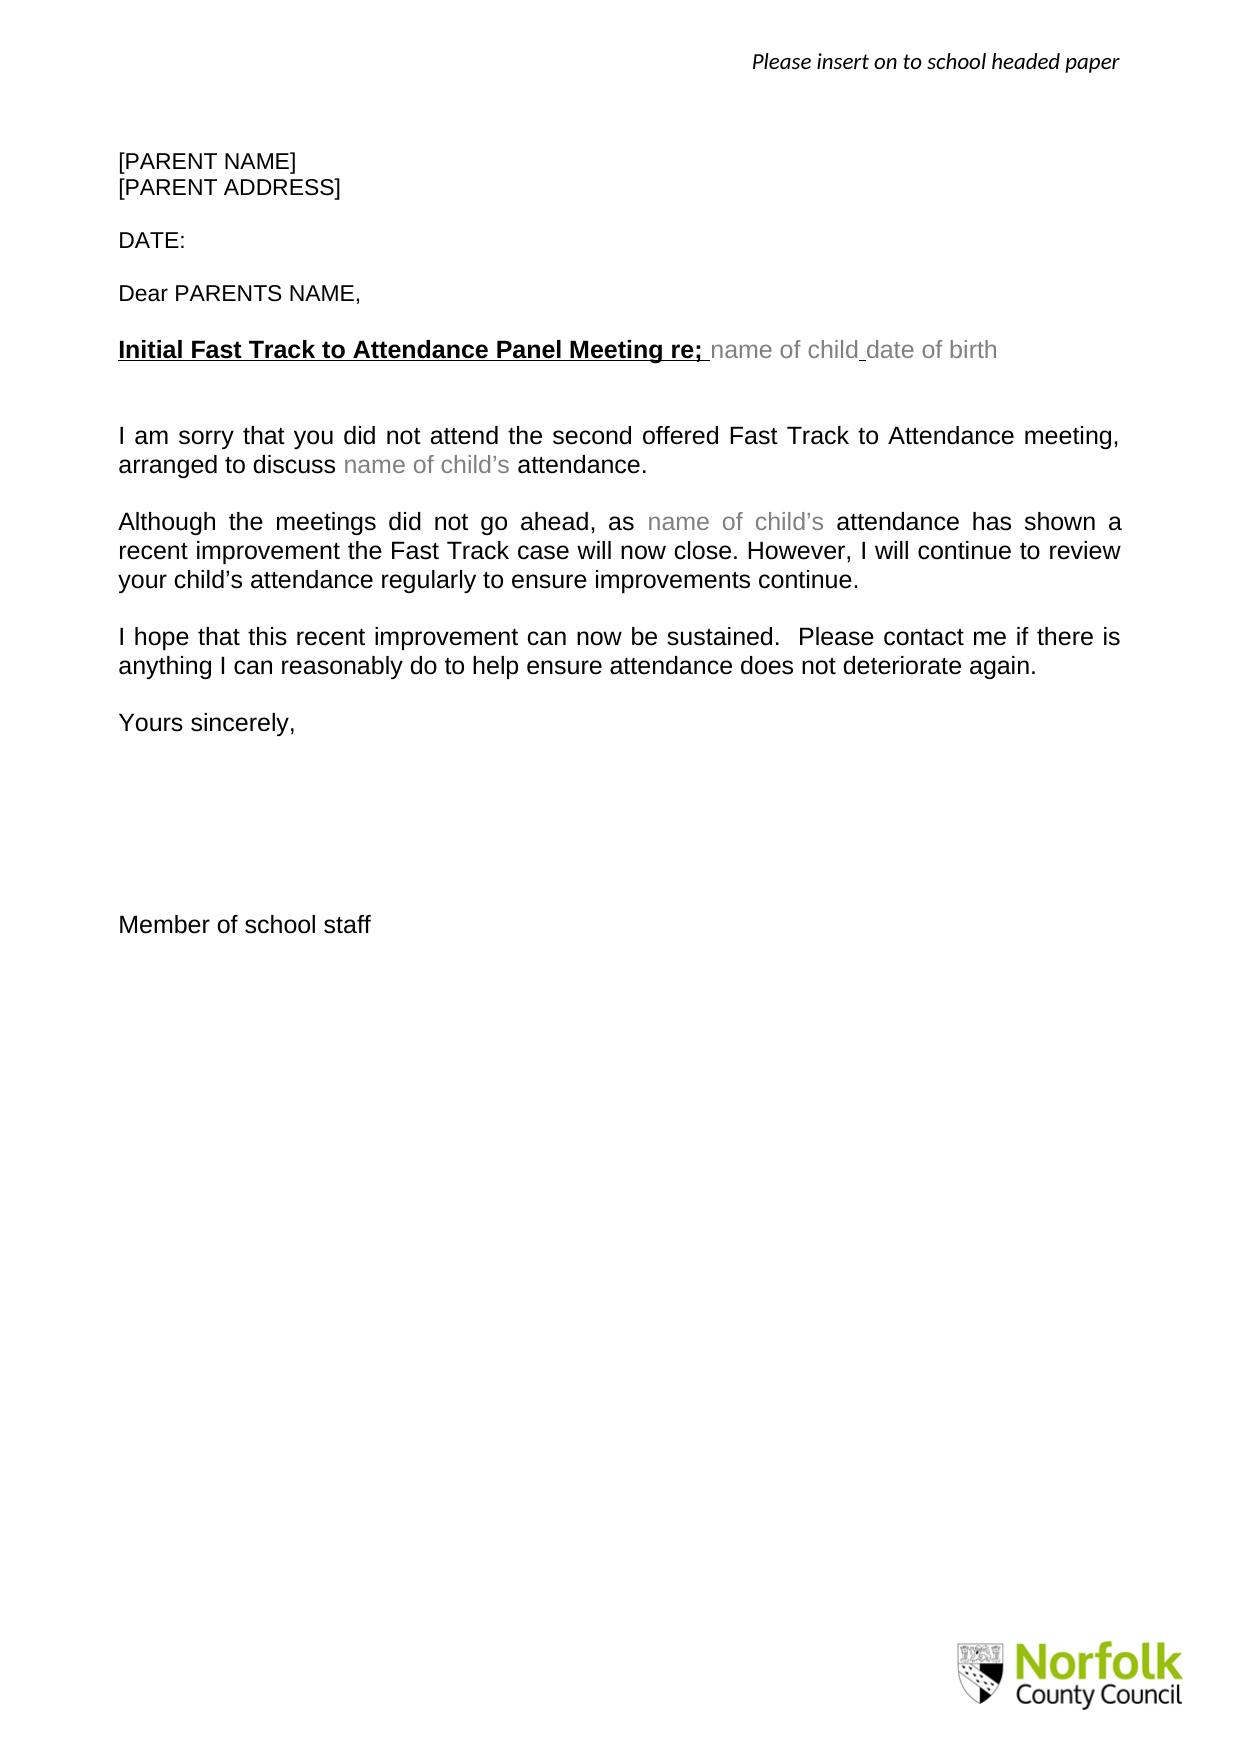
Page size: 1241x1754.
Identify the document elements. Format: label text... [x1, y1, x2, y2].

text Although the meetings did not go ahead, as attendance has shown a recent improvement the Fast Track case will now close. However, I will continue to review your child’s attendance regularly to ensure improvements continue. [118, 507, 1122, 593]
text [PARENT NAME] [118, 148, 1122, 174]
picture [955, 1640, 1184, 1709]
text [PARENT ADDRESS] [118, 174, 1122, 200]
text DATE: [118, 227, 1122, 253]
text I am sorry that you did not attend the second offered Fast Track to Attendance meeting, arranged to discuss attendance. [118, 421, 1122, 478]
text Initial Fast Track to Attendance Panel Meeting re; [118, 334, 1122, 363]
text Dear PARENTS NAME, [118, 279, 1122, 306]
text I hope that this recent improvement can now be sustained. Please contact me if there is anything I can reasonably do to help ensure attendance does not deteriorate again. [118, 622, 1122, 679]
subtitle Yours sincerely, [118, 708, 1122, 737]
